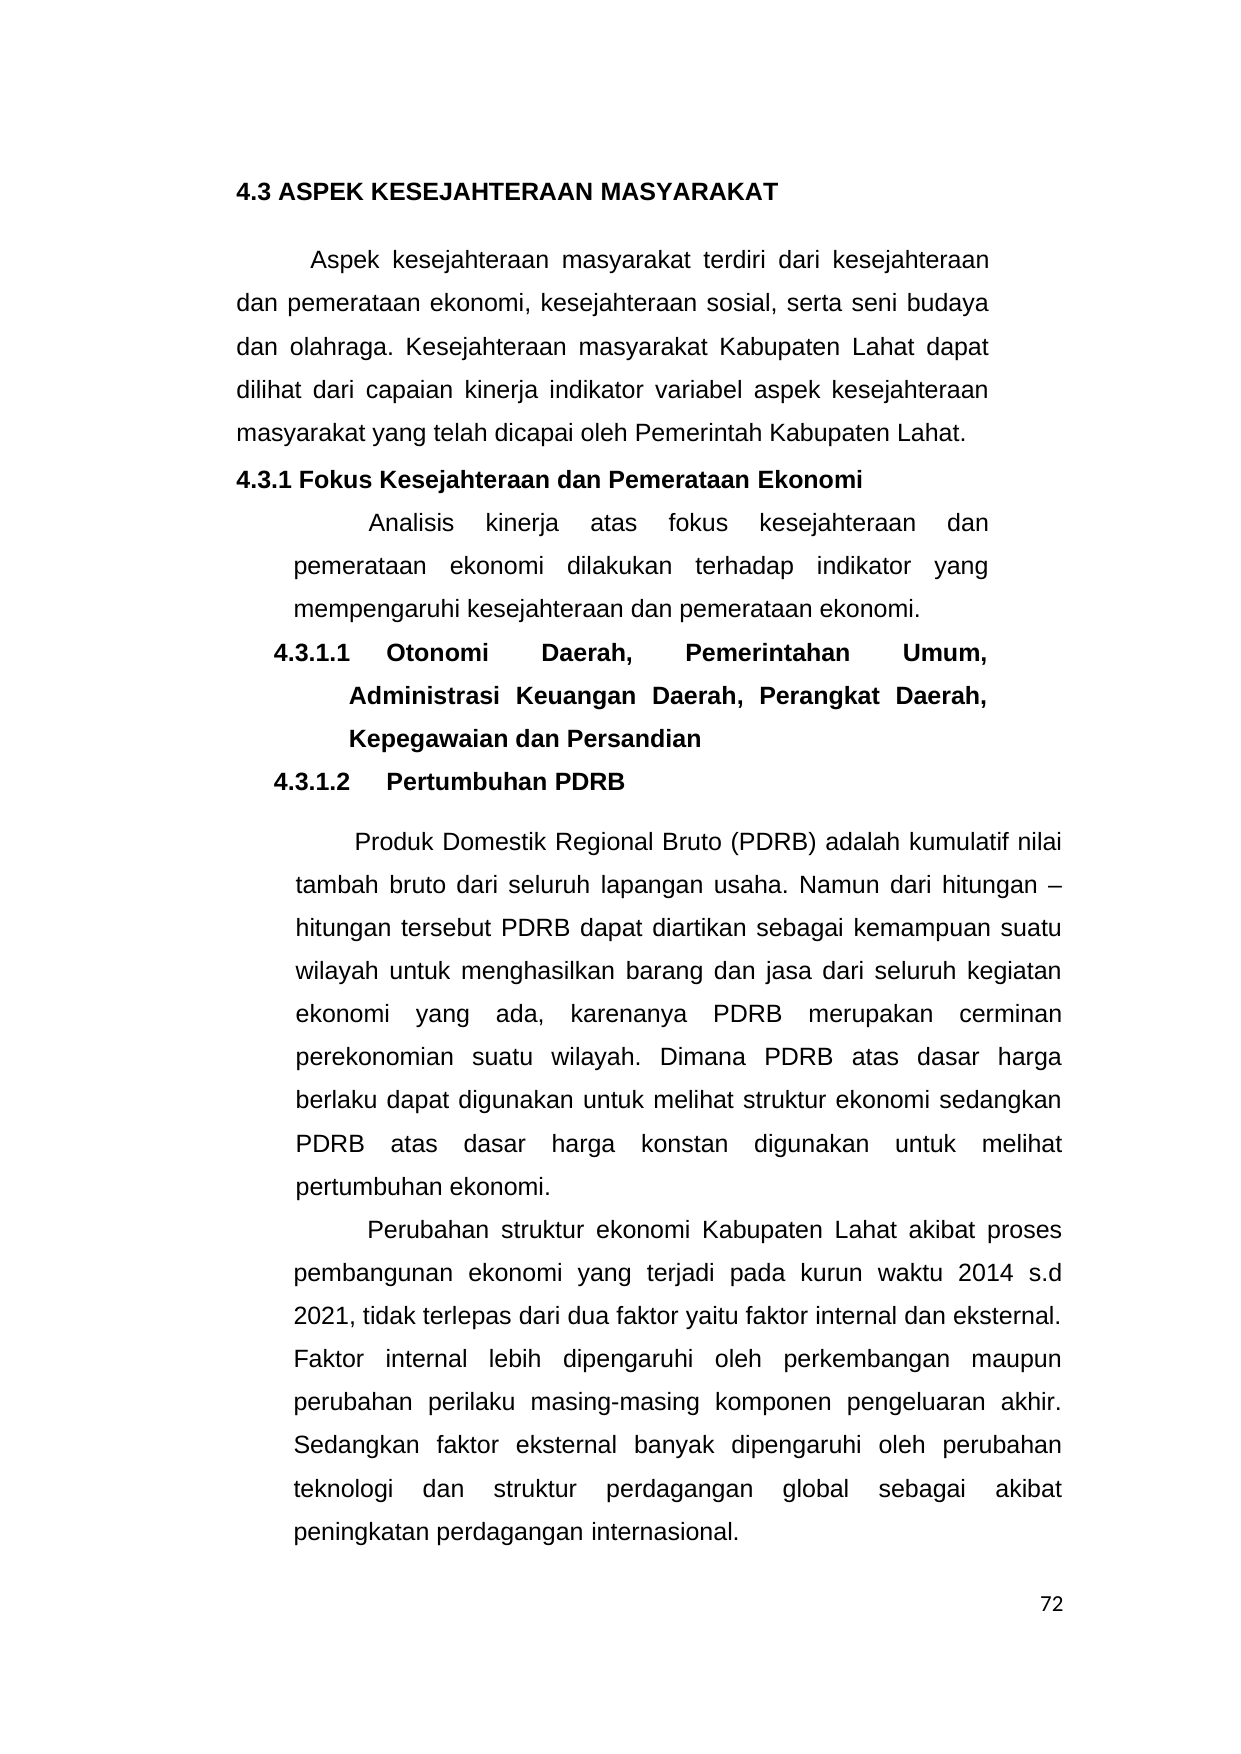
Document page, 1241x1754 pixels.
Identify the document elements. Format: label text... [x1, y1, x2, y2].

text Produk Domestik Regional Bruto (PDRB) adalah kumulatif nilai tambah bruto dari seluruh lapangan usaha. Namun dari hitungan – hitungan tersebut PDRB dapat diartikan sebagai kemampuan suatu wilayah untuk menghasilkan barang dan jasa dari seluruh kegiatan ekonomi yang ada, karenanya PDRB merupakan cerminan perekonomian suatu wilayah. Dimana PDRB atas dasar harga berlaku dapat digunakan untuk melihat struktur ekonomi sedangkan PDRB atas dasar harga konstan digunakan untuk melihat pertumbuhan ekonomi. [295, 827, 1063, 1201]
text Analisis kinerja atas fokus kesejahteraan dan pemerataan ekonomi dilakukan terhadap indikator yang mempengaruhi kesejahteraan dan pemerataan ekonomi. [293, 508, 989, 623]
list Pertumbuhan PDRB [274, 767, 988, 796]
subtitle 4.3.1 Fokus Kesejahteraan dan Pemerataan Ekonomi [236, 465, 1063, 494]
subtitle 4.3 ASPEK KESEJAHTERAAN MASYARAKAT [236, 177, 1063, 206]
list Otonomi Daerah, Pemerintahan Umum, Administrasi Keuangan Daerah, Perangkat Daerah, Kepegawaian dan Persandian [274, 638, 988, 753]
text Aspek kesejahteraan masyarakat terdiri dari kesejahteraan dan pemerataan ekonomi, kesejahteraan sosial, serta seni budaya dan olahraga. Kesejahteraan masyarakat Kabupaten Lahat dapat dilihat dari capaian kinerja indikator variabel aspek kesejahteraan masyarakat yang telah dicapai oleh Pemerintah Kabupaten Lahat. [236, 245, 990, 447]
text Perubahan struktur ekonomi Kabupaten Lahat akibat proses pembangunan ekonomi yang terjadi pada kurun waktu 2014 s.d 2021, tidak terlepas dari dua faktor yaitu faktor internal dan eksternal. Faktor internal lebih dipengaruhi oleh perkembangan maupun perubahan perilaku masing-masing komponen pengeluaran akhir. Sedangkan faktor eksternal banyak dipengaruhi oleh perubahan teknologi dan struktur perdagangan global sebagai akibat peningkatan perdagangan internasional. [293, 1215, 1063, 1546]
